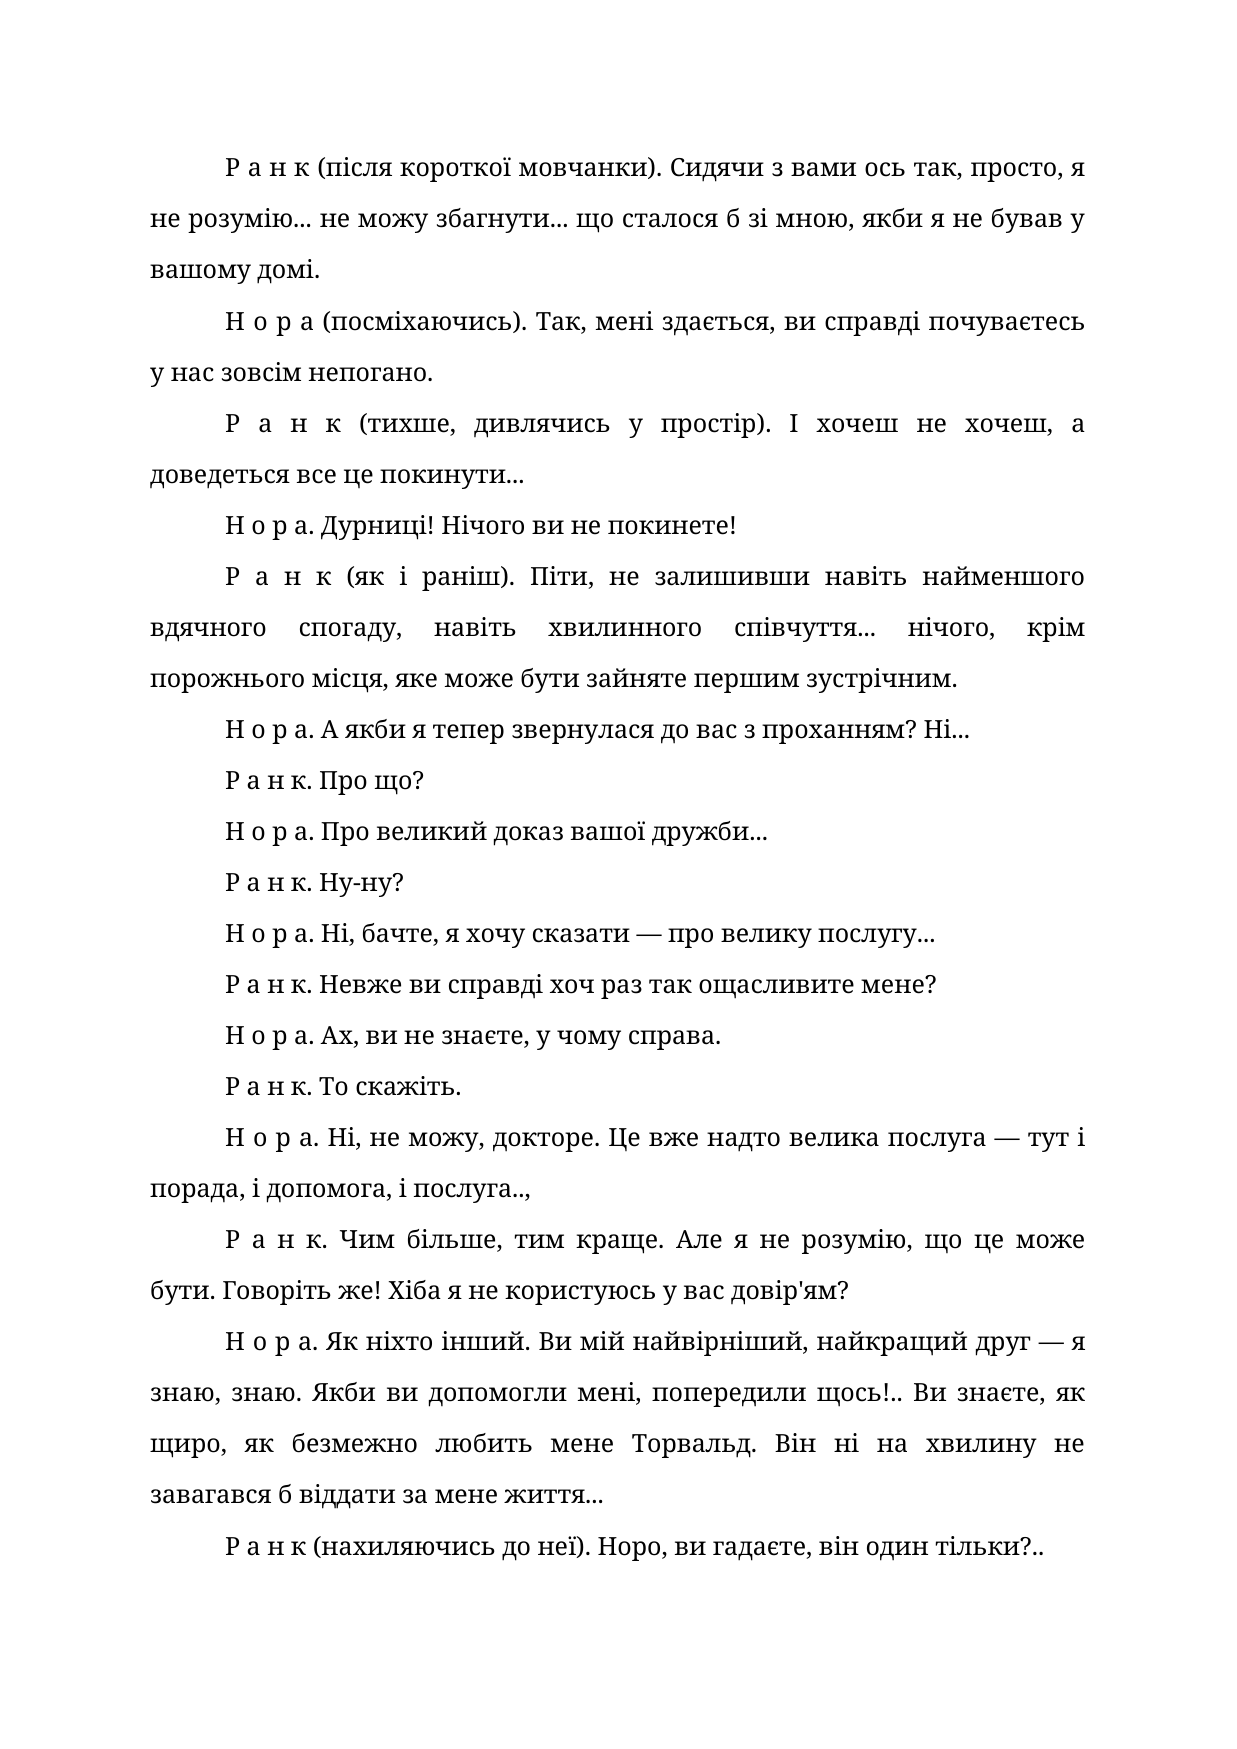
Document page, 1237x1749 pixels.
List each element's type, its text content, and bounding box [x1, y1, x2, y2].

text Н о р а. Ах, ви не знаєте, у чому справа. [150, 1018, 1086, 1052]
text Р а н к. То скажіть. [150, 1069, 1086, 1103]
text Р а н к (як і раніш). Піти, не залишивши навіть найменшого вдячного спогаду, навіть хвилинного співчуття... нічого, крім порожнього місця, яке може бути зайняте першим зустрічним. [150, 558, 1086, 694]
text Р а н к. Невже ви справді хоч раз так ощасливите мене? [150, 967, 1086, 1001]
text Н о р а. Дурниці! Нічого ви не покинете! [150, 507, 1086, 541]
text Р а н к. Ну-ну? [150, 864, 1086, 899]
text Н о р а. А якби я тепер звернулася до вас з проханням? Ні... [150, 711, 1086, 746]
text Н о р а. Ні, бачте, я хочу сказати — про велику послугу... [150, 916, 1086, 950]
text Р а н к (нахиляючись до неї). Норо, ви гадаєте, він один тільки?.. [150, 1528, 1086, 1562]
text Н о р а. Про великий доказ вашої дружби... [150, 813, 1086, 848]
text Н о р а. Як ніхто інший. Ви мій найвірніший, найкращий друг — я знаю, знаю. Якби ви допомогли мені, попередили щось!.. Ви знаєте, як щиро, як безмежно любить мене Торвальд. Він ні на хвилину не завагався б віддати за мене життя... [150, 1324, 1086, 1511]
text Р а н к (тихше, дивлячись у простір). І хочеш не хочеш, а доведеться все це покинути... [150, 405, 1086, 490]
text Н о р а (посміхаючись). Так, мені здається, ви справді почуваєтесь у нас зовсім непогано. [150, 303, 1086, 388]
text Р а н к (після короткої мовчанки). Сидячи з вами ось так, просто, я не розумію... не можу збагнути... що сталося б зі мною, якби я не бував у вашому домі. [150, 150, 1086, 286]
text Н о р а. Ні, не можу, докторе. Це вже надто велика послуга — тут і порада, і допомога, і послуга.., [150, 1120, 1086, 1205]
text Р а н к. Чим більше, тим краще. Але я не розумію, що це може бути. Говоріть же! Хіба я не користуюсь у вас довір'ям? [150, 1222, 1086, 1307]
text Р а н к. Про що? [150, 762, 1086, 797]
